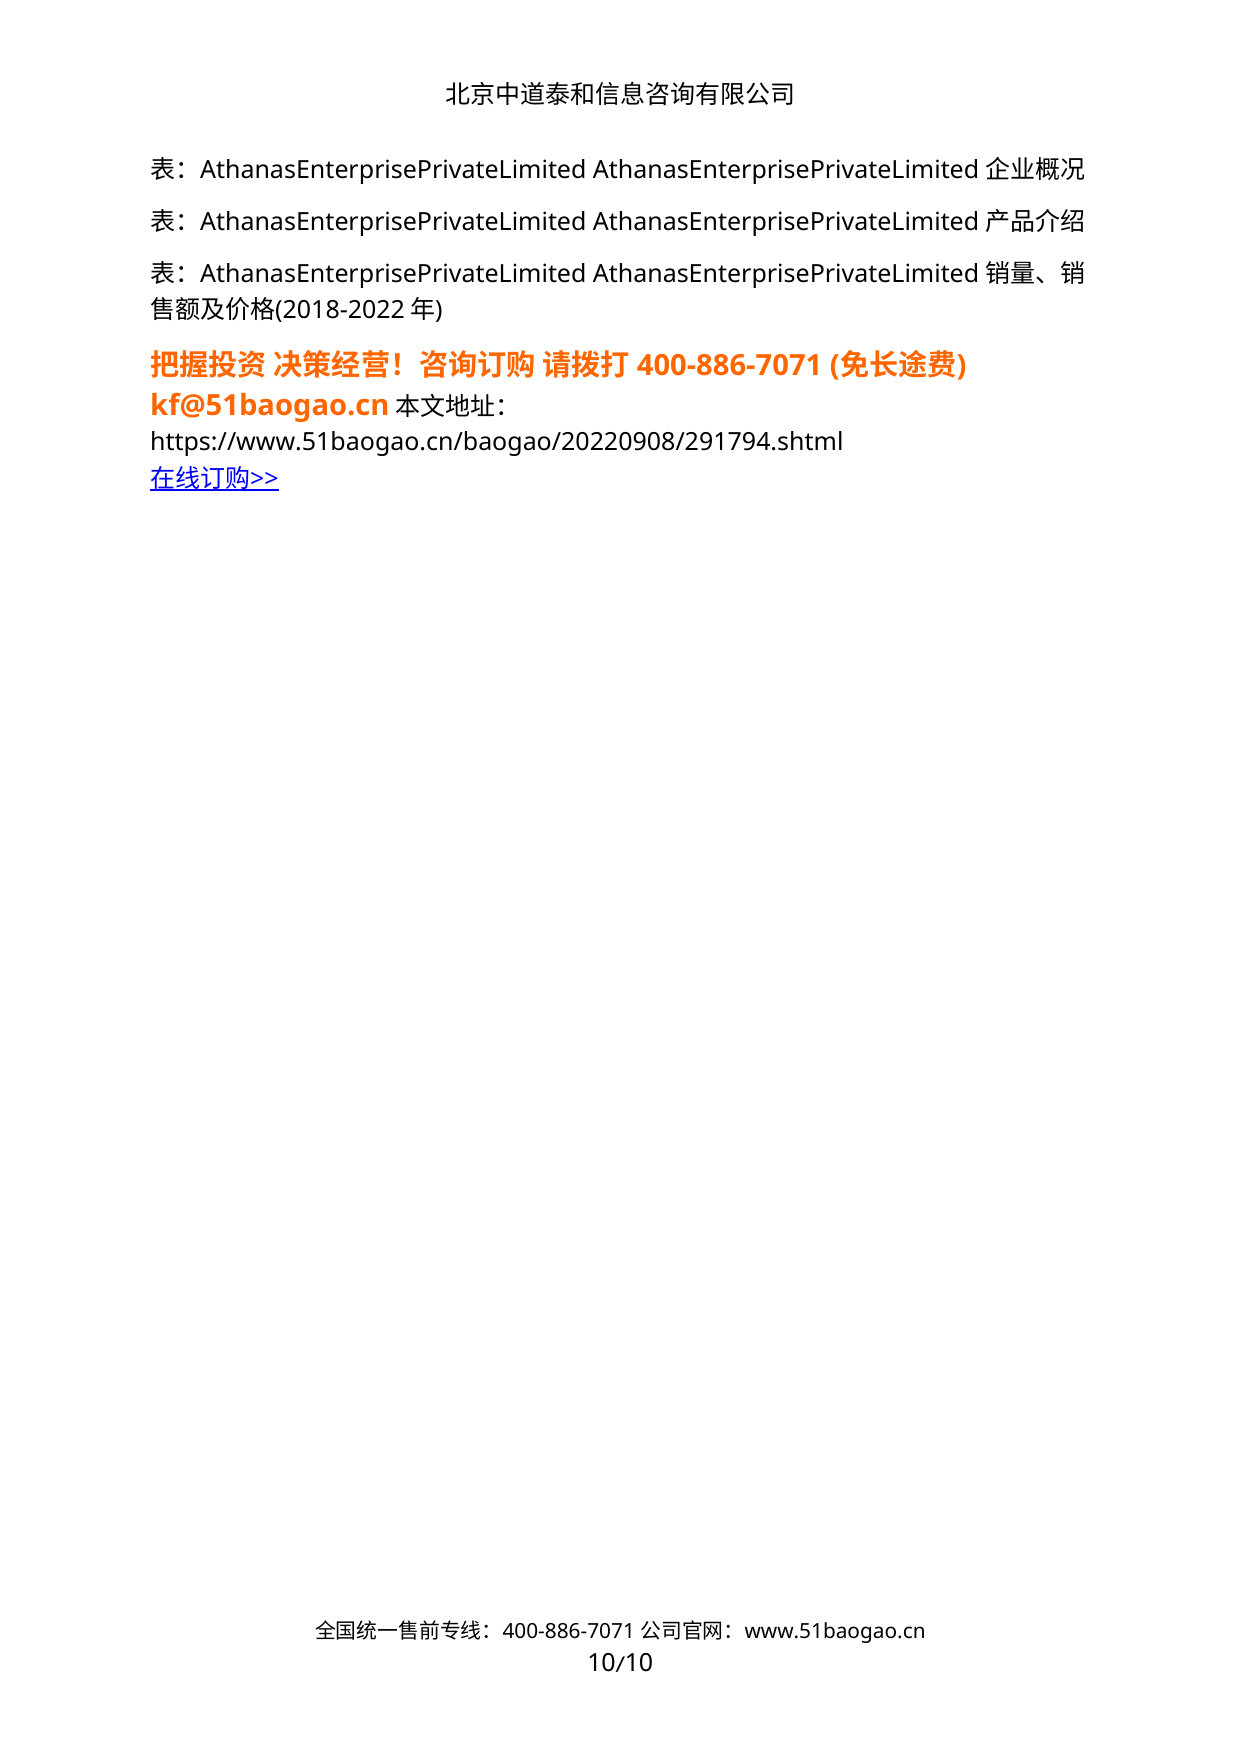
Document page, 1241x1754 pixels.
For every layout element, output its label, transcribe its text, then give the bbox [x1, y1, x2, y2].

text 表：AthanasEnterprisePrivateLimited AthanasEnterprisePrivateLimited销量、销售额及价格(2018-2022年) [150, 254, 1090, 326]
text 表：AthanasEnterprisePrivateLimited AthanasEnterprisePrivateLimited企业概况 [150, 150, 1090, 186]
text 在线订购>> [150, 458, 1090, 494]
text 表：AthanasEnterprisePrivateLimited AthanasEnterprisePrivateLimited产品介绍 [150, 202, 1090, 238]
text 把握投资 决策经营！咨询订购 请拨打 400-886-7071 (免长途费) kf@51baogao.cn本文地址：https://www.51baogao.cn/baogao/20220908/291794.shtml [150, 342, 1090, 458]
